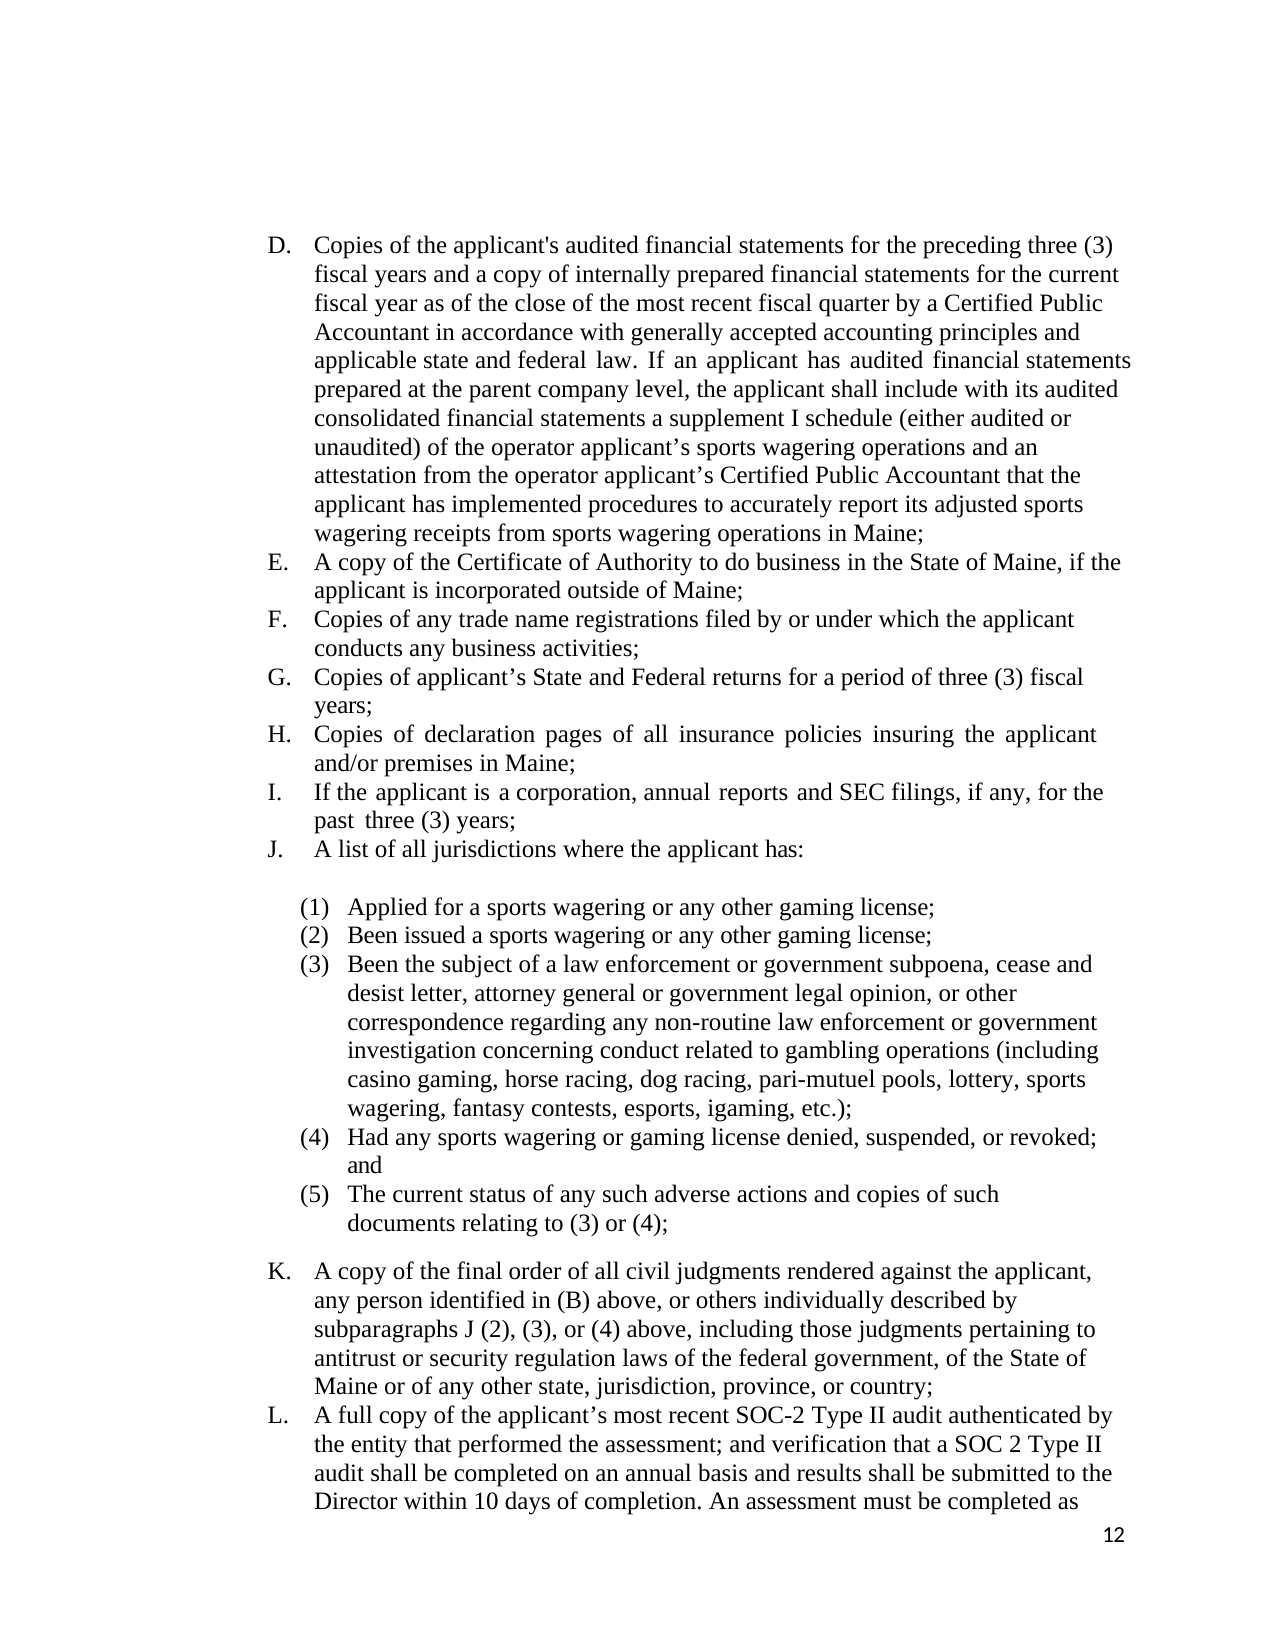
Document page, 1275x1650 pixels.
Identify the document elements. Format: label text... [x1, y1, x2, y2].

list Been the subject of a law enforcement or government subpoena, cease and desist letter, attorney general or government legal opinion, or other correspondence regarding any non-routine law enforcement or government investigation concerning conduct related to gambling operations (including casino gaming, horse racing, dog racing, pari-mutuel pools, lottery, sports wagering, fantasy contests, esports, igaming, etc.); [300, 949, 1105, 1122]
list A copy of the final order of all civil judgments rendered against the applicant, any person identified in (B) above, or others individually described by subparagraphs J (2), (3), or (4) above, including those judgments pertaining to antitrust or security regulation laws of the federal government, of the State of Maine or of any other state, jurisdiction, province, or country; [267, 1256, 1117, 1400]
list Copies of applicant’s State and Federal returns for a period of three (3) fiscal years; [267, 662, 1138, 719]
list If the applicant is a corporation, annual reports and SEC filings, if any, for the past three (3) years; [267, 777, 1138, 834]
list Applied for a sports wagering or any other gaming license; [300, 892, 1139, 921]
list A copy of the Certificate of Authority to do business in the State of Maine, if the applicant is incorporated outside of Maine; [267, 547, 1138, 604]
list Copies of any trade name registrations filed by or under which the applicant conducts any business activities; [267, 604, 1138, 662]
list Copies of declaration pages of all insurance policies insuring the applicant and/or premises in Maine; [267, 719, 1138, 777]
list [267, 1400, 1117, 1515]
list Copies of the applicant's audited financial statements for the preceding three (3) fiscal years and a copy of internally prepared financial statements for the current fiscal year as of the close of the most recent fiscal quarter by a Certified Public Accountant in accordance with generally accepted accounting principles and applicable state and federal law. If an applicant has audited financial statements prepared at the parent company level, the applicant shall include with its audited consolidated financial statements a supplement I schedule (either audited or unaudited) of the operator applicant’s sports wagering operations and an attestation from the operator applicant’s Certified Public Accountant that the applicant has implemented procedures to accurately report its adjusted sports wagering receipts from sports wagering operations in Maine; [267, 230, 1138, 547]
list The current status of any such adverse actions and copies of such documents relating to (3) or (4); [300, 1179, 1113, 1237]
list Been issued a sports wagering or any other gaming license; [300, 921, 1139, 949]
list Had any sports wagering or gaming license denied, suspended, or revoked; and [300, 1122, 1097, 1179]
list A list of all jurisdictions where the applicant has: [267, 834, 1138, 863]
